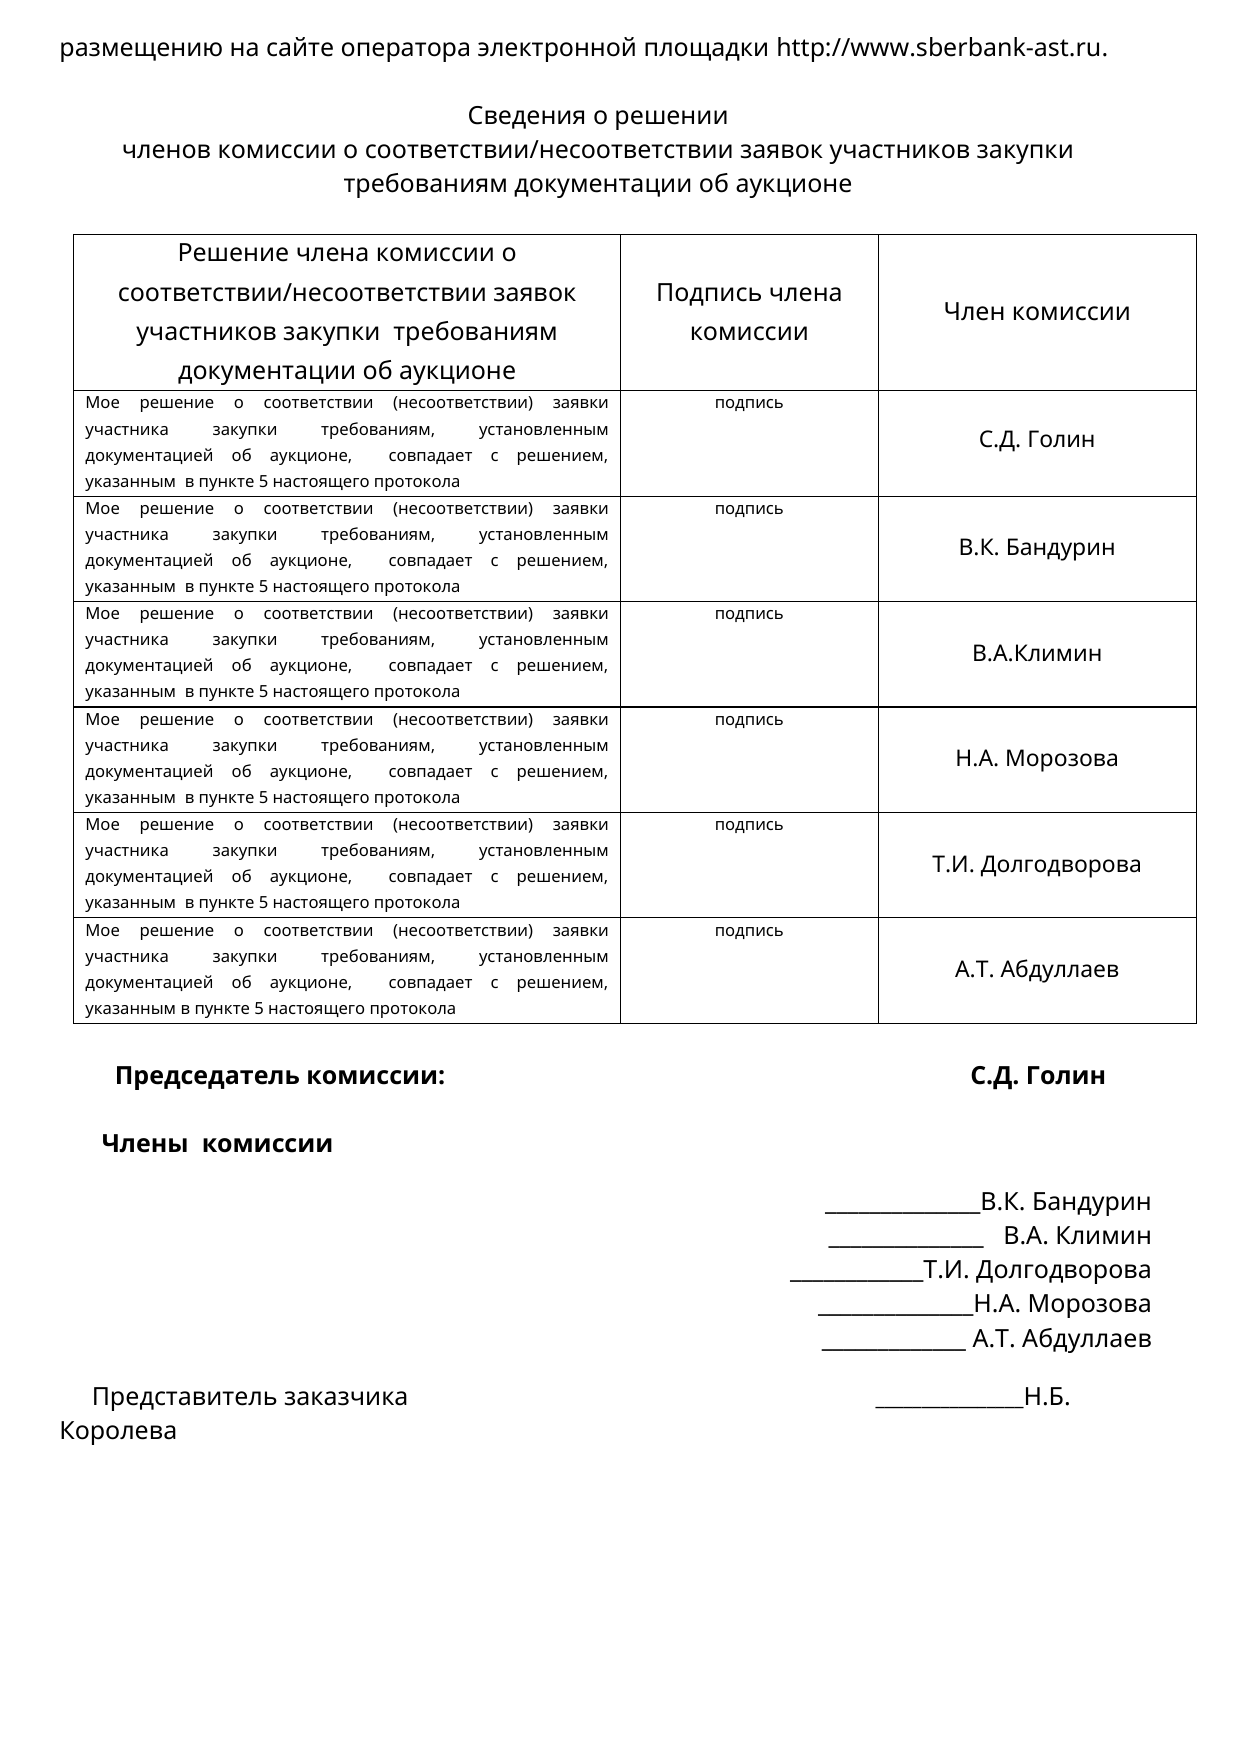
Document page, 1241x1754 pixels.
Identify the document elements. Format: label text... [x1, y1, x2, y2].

text ______________Н.А. Морозова [59, 1286, 1152, 1320]
text ____________Т.И. Долгодворова [59, 1252, 1152, 1286]
table_cell подпись [621, 391, 878, 496]
table_header Подпись члена комиссии [621, 235, 878, 390]
table_cell Н.А. Морозова [879, 708, 1196, 812]
table_cell Мое решение о соответствии (несоответствии) заявки участника закупки требованиям, установленным документацией об аукционе, совпадает с решением, указанным в пункте 5 настоящего протокола [74, 602, 620, 706]
table_cell подпись [621, 918, 878, 1023]
text ______________В.К. Бандурин [59, 1184, 1152, 1218]
table_cell В.К. Бандурин [879, 497, 1196, 601]
table_cell подпись [621, 602, 878, 706]
table_header Член комиссии [879, 235, 1196, 390]
table_cell подпись [621, 708, 878, 812]
text Представитель заказчика ________________Н.Б. Королева [59, 1378, 1152, 1446]
text _____________ А.Т. Абдуллаев [59, 1320, 1152, 1354]
text требованиям документации об аукционе [44, 166, 1152, 200]
table_cell подпись [621, 813, 878, 917]
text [59, 29, 1137, 64]
table_cell Мое решение о соответствии (несоответствии) заявки участника закупки требованиям, установленным документацией об аукционе, совпадает с решением, указанным в пункте 5 настоящего протокола [74, 391, 620, 496]
table_cell Мое решение о соответствии (несоответствии) заявки участника закупки требованиям, установленным документацией об аукционе, совпадает с решением, указанным в пункте 5 настоящего протокола [74, 497, 620, 601]
table_cell В.А.Климин [879, 602, 1196, 706]
text Члены комиссии [89, 1126, 1152, 1160]
table_cell Мое решение о соответствии (несоответствии) заявки участника закупки требованиям, установленным документацией об аукционе, совпадает с решением, указанным в пункте 5 настоящего протокола [74, 813, 620, 917]
text Председатель комиссии: С.Д. Голин [89, 1058, 1152, 1092]
table_cell А.Т. Абдуллаев [879, 918, 1196, 1023]
table_header Решение члена комиссии о соответствии/несоответствии заявок участников закупки требованиям документации об аукционе [74, 235, 620, 390]
table_cell Мое решение о соответствии (несоответствии) заявки участника закупки требованиям, установленным документацией об аукционе, совпадает с решением, указанным в пункте 5 настоящего протокола [74, 708, 620, 812]
table_cell Мое решение о соответствии (несоответствии) заявки участника закупки требованиям, установленным документацией об аукционе, совпадает с решением, указанным в пункте 5 настоящего протокола [74, 918, 620, 1023]
text ______________ В.А. Климин [59, 1218, 1152, 1252]
text Сведения о решении [44, 98, 1152, 132]
text членов комиссии о соответствии/несоответствии заявок участников закупки [44, 132, 1152, 166]
table_cell Т.И. Долгодворова [879, 813, 1196, 917]
table_cell С.Д. Голин [879, 391, 1196, 496]
table_cell подпись [621, 497, 878, 601]
